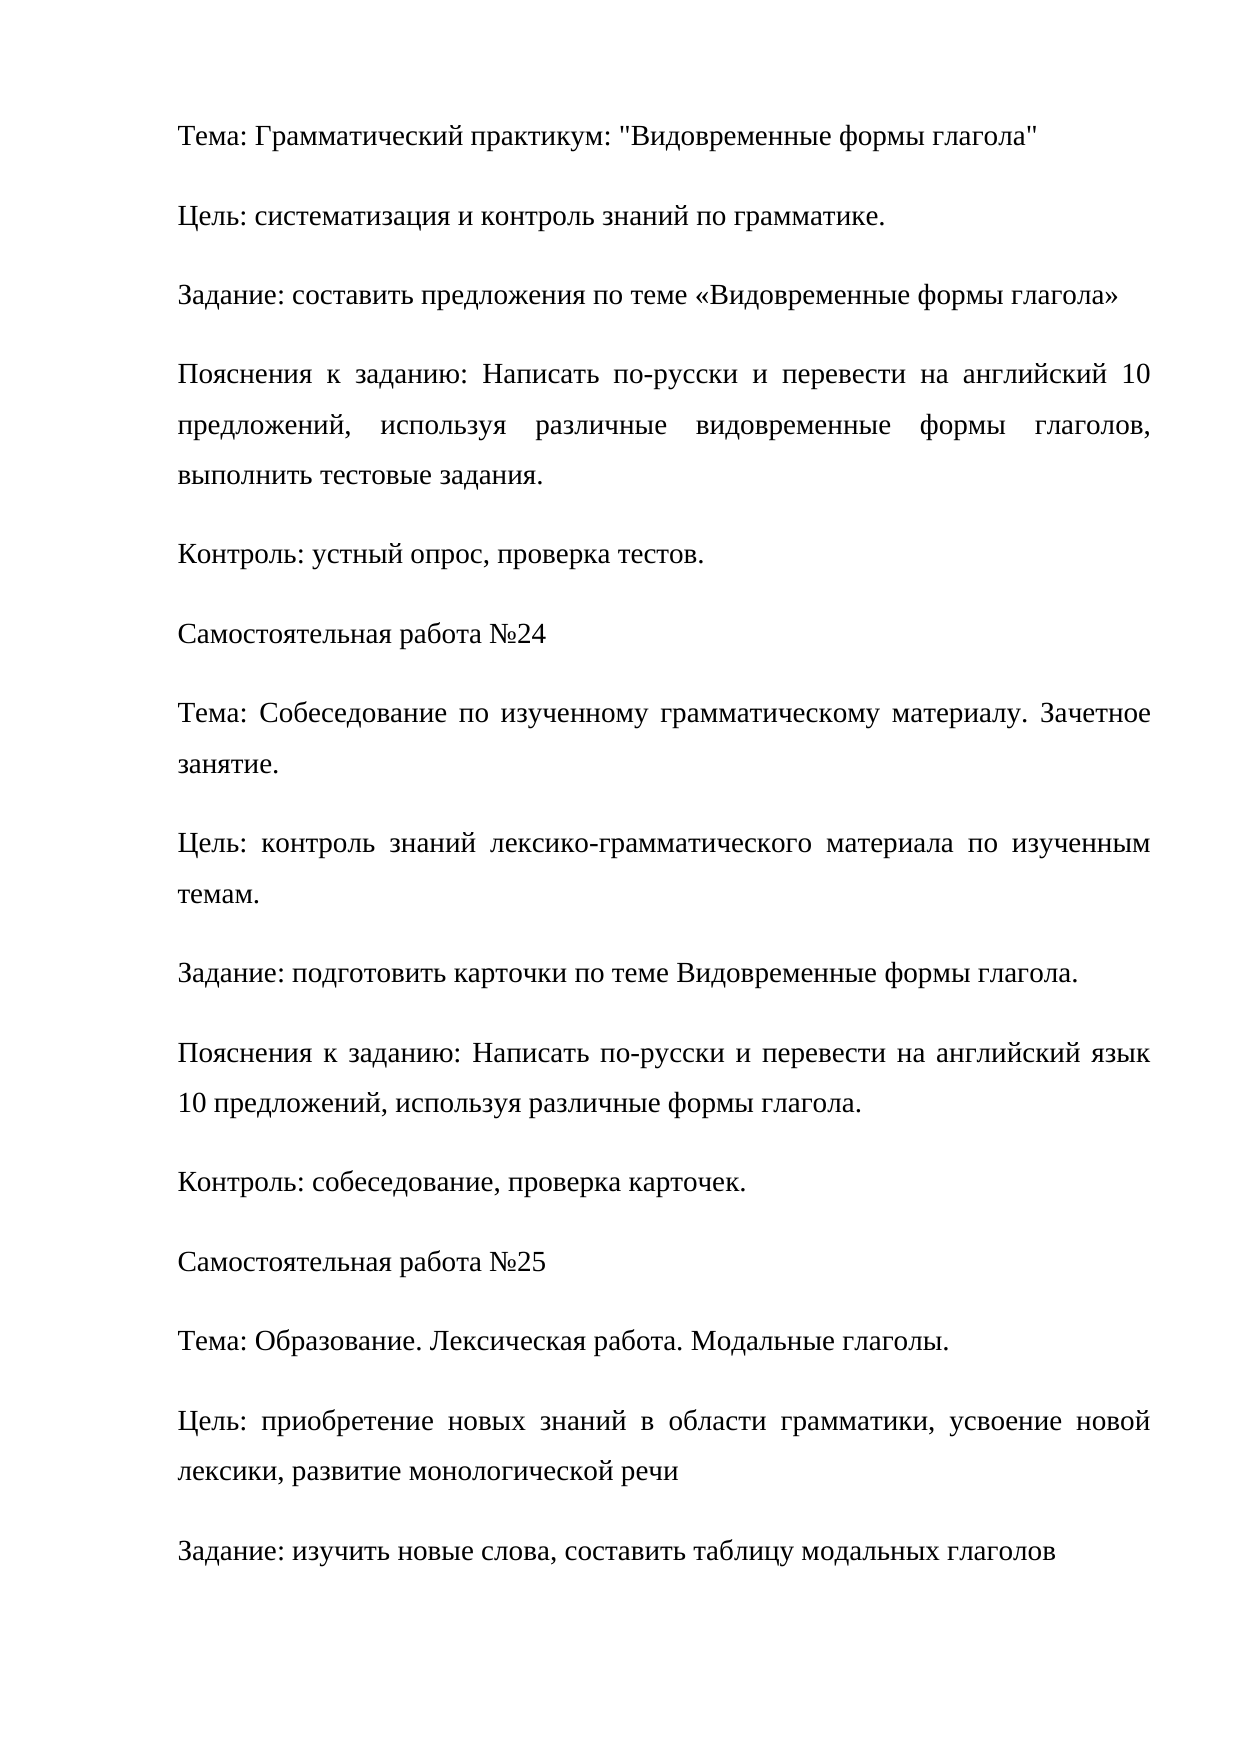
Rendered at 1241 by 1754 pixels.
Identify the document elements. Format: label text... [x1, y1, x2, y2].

text Контроль: устный опрос, проверка тестов. [177, 537, 1152, 570]
text Цель: приобретение новых знаний в области грамматики, усвоение новой лексики, развитие монологической речи [177, 1403, 1152, 1487]
text Самостоятельная работа №24 [177, 616, 1152, 650]
text Цель: систематизация и контроль знаний по грамматике. [177, 198, 1152, 231]
text Задание: подготовить карточки по теме Видовременные формы глагола. [177, 955, 1152, 989]
text Тема: Образование. Лексическая работа. Модальные глаголы. [177, 1323, 1152, 1357]
text Задание: составить предложения по теме «Видовременные формы глагола» [177, 277, 1152, 311]
text Тема: Грамматический практикум: "Видовременные формы глагола" [177, 118, 1152, 152]
text Задание: изучить новые слова, составить таблицу модальных глаголов [177, 1533, 1152, 1566]
text Самостоятельная работа №25 [177, 1244, 1152, 1277]
text Пояснения к заданию: Написать по-русски и перевести на английский 10 предложений, используя различные видовременные формы глаголов, выполнить тестовые задания. [177, 357, 1152, 491]
text Тема: Собеседование по изученному грамматическому материалу. Зачетное занятие. [177, 696, 1152, 779]
text Цель: контроль знаний лексико-грамматического материала по изученным темам. [177, 825, 1152, 909]
text Пояснения к заданию: Написать по-русски и перевести на английский язык 10 предложений, используя различные формы глагола. [177, 1035, 1152, 1118]
text Контроль: собеседование, проверка карточек. [177, 1164, 1152, 1198]
